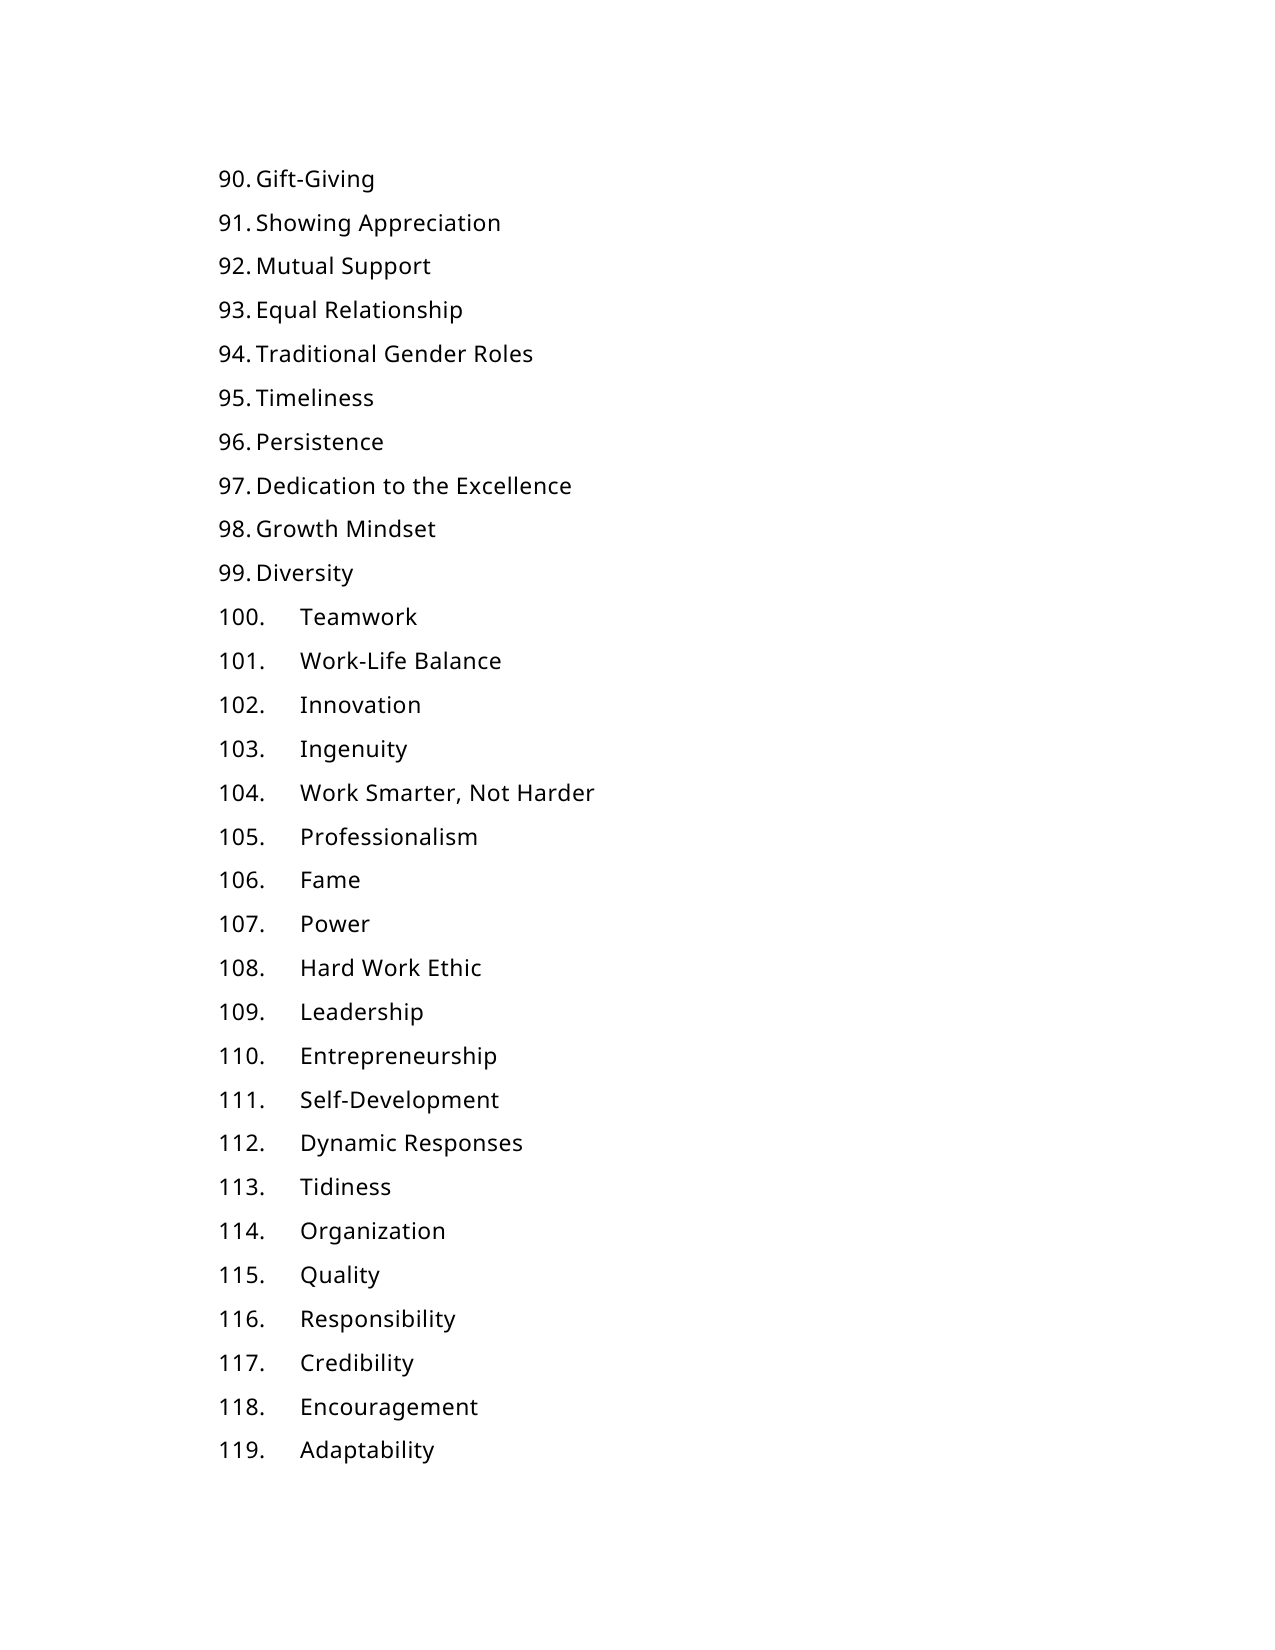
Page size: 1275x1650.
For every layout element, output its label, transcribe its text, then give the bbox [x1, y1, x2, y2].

list Responsibility [218, 1290, 1125, 1334]
list Dedication to the Excellence [218, 457, 1125, 501]
list Entrepreneurship [218, 1027, 1125, 1071]
list Timeliness [218, 369, 1125, 413]
list Traditional Gender Roles [218, 325, 1125, 369]
list Work-Life Balance [218, 632, 1125, 676]
list Professionalism [218, 808, 1125, 852]
list Work Smarter, Not Harder [218, 764, 1125, 808]
list Mutual Support [218, 238, 1125, 282]
list Teamwork [218, 588, 1125, 632]
list Organization [218, 1202, 1125, 1246]
list Self-Development [218, 1071, 1125, 1115]
list Equal Relationship [218, 282, 1125, 325]
list Showing Appreciation [218, 194, 1125, 238]
list Encouragement [218, 1378, 1125, 1422]
list Tidiness [218, 1159, 1125, 1202]
list Quality [218, 1246, 1125, 1290]
list Fame [218, 852, 1125, 896]
list Adaptability [218, 1422, 1125, 1466]
list Hard Work Ethic [218, 939, 1125, 983]
list Power [218, 896, 1125, 939]
list Persistence [218, 413, 1125, 457]
list Ingenuity [218, 720, 1125, 764]
list Dynamic Responses [218, 1115, 1125, 1159]
list Innovation [218, 676, 1125, 720]
list Growth Mindset [218, 501, 1125, 545]
list Leadership [218, 983, 1125, 1027]
list Gift-Giving [218, 150, 1125, 194]
list Diversity [218, 545, 1125, 588]
list Credibility [218, 1334, 1125, 1378]
